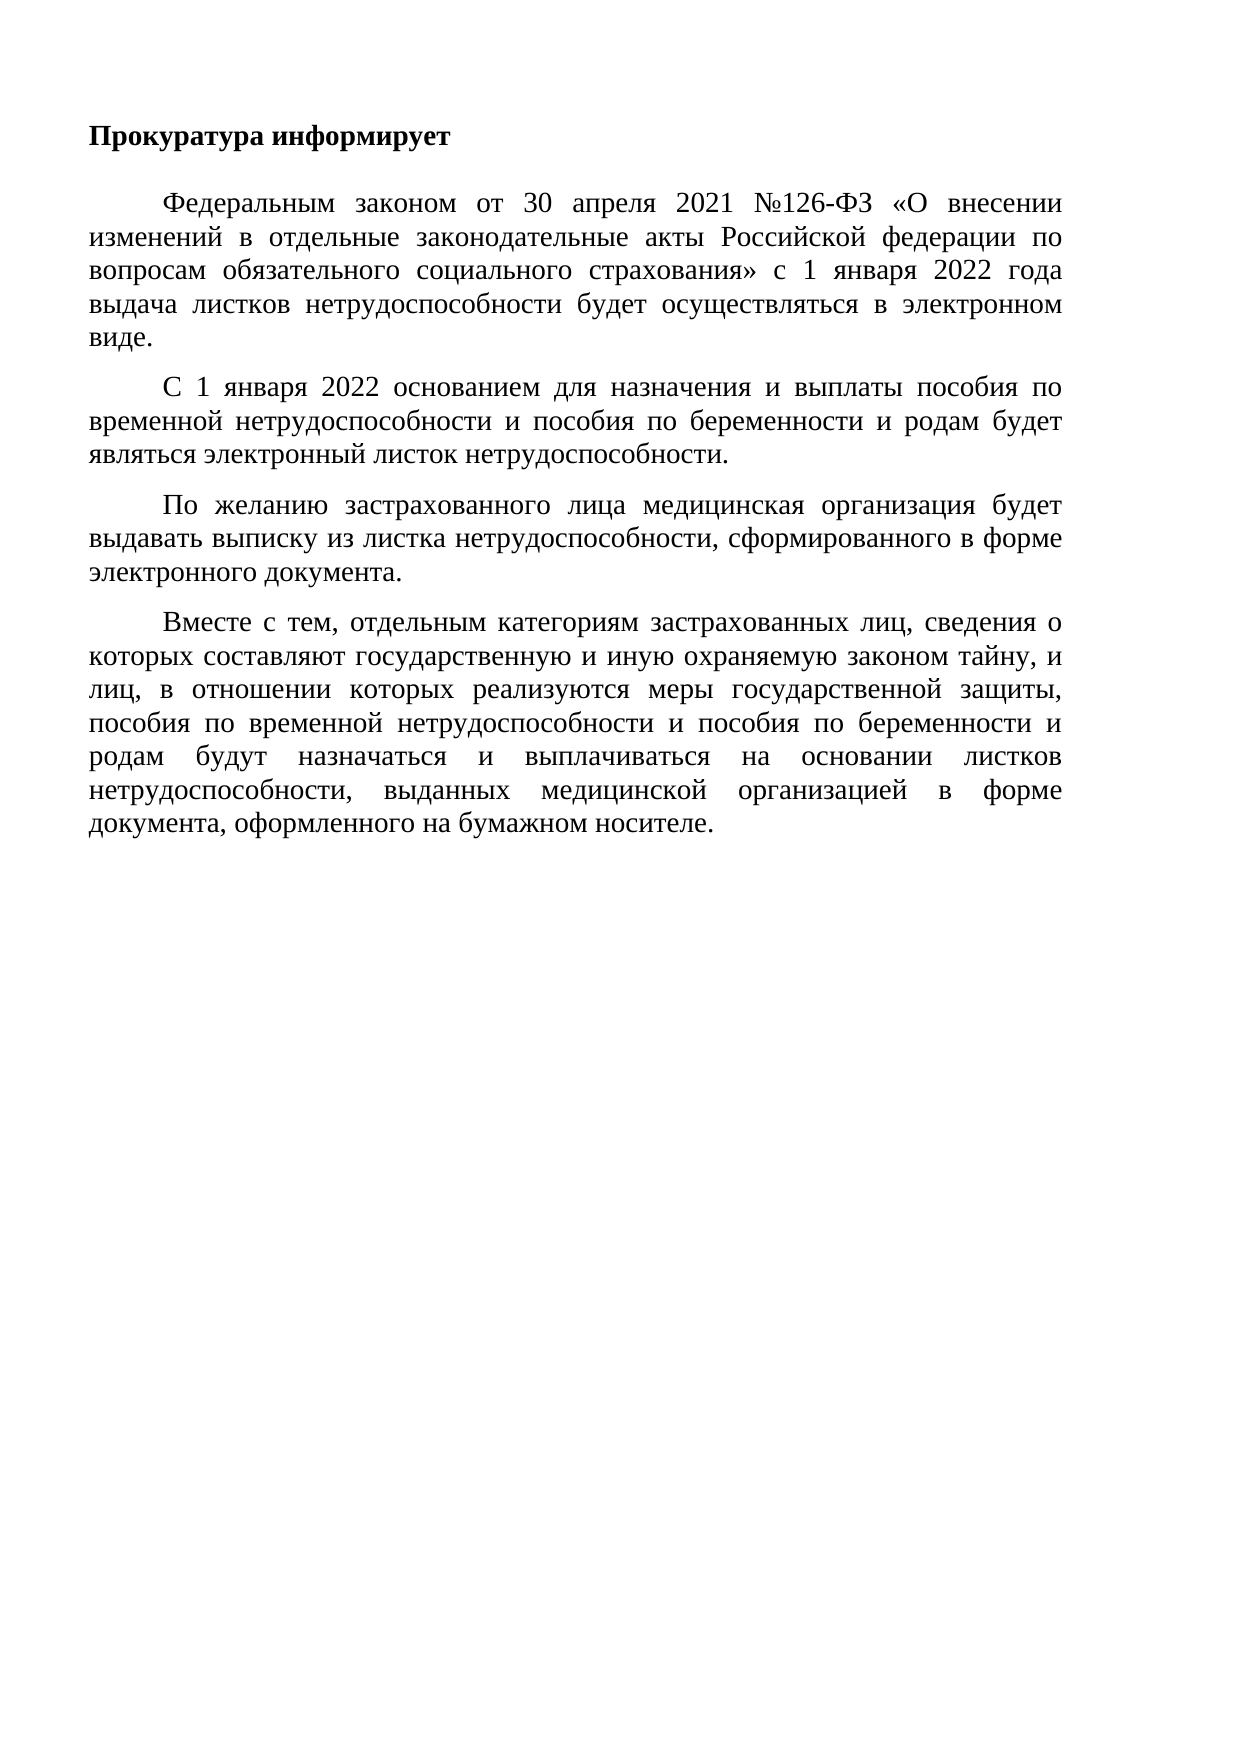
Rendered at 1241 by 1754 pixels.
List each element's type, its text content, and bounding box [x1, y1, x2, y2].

text Федеральным законом от 30 апреля 2021 №126-ФЗ «О внесении изменений в отдельные законодательные акты Российской федерации по вопросам обязательного социального страхования» с 1 января 2022 года выдача листков нетрудоспособности будет осуществляться в электронном виде. [89, 185, 1063, 353]
text Прокуратура информирует [89, 118, 1063, 152]
text По желанию застрахованного лица медицинская организация будет выдавать выписку из листка нетрудоспособности, сформированного в форме электронного документа. [89, 487, 1063, 587]
text Вместе с тем, отдельным категориям застрахованных лиц, сведения о которых составляют государственную и иную охраняемую законом тайну, и лиц, в отношении которых реализуются меры государственной защиты, пособия по временной нетрудоспособности и пособия по беременности и родам будут назначаться и выплачиваться на основании листков нетрудоспособности, выданных медицинской организацией в форме документа, оформленного на бумажном носителе. [89, 604, 1063, 839]
text С 1 января 2022 основанием для назначения и выплаты пособия по временной нетрудоспособности и пособия по беременности и родам будет являться электронный листок нетрудоспособности. [89, 369, 1063, 470]
